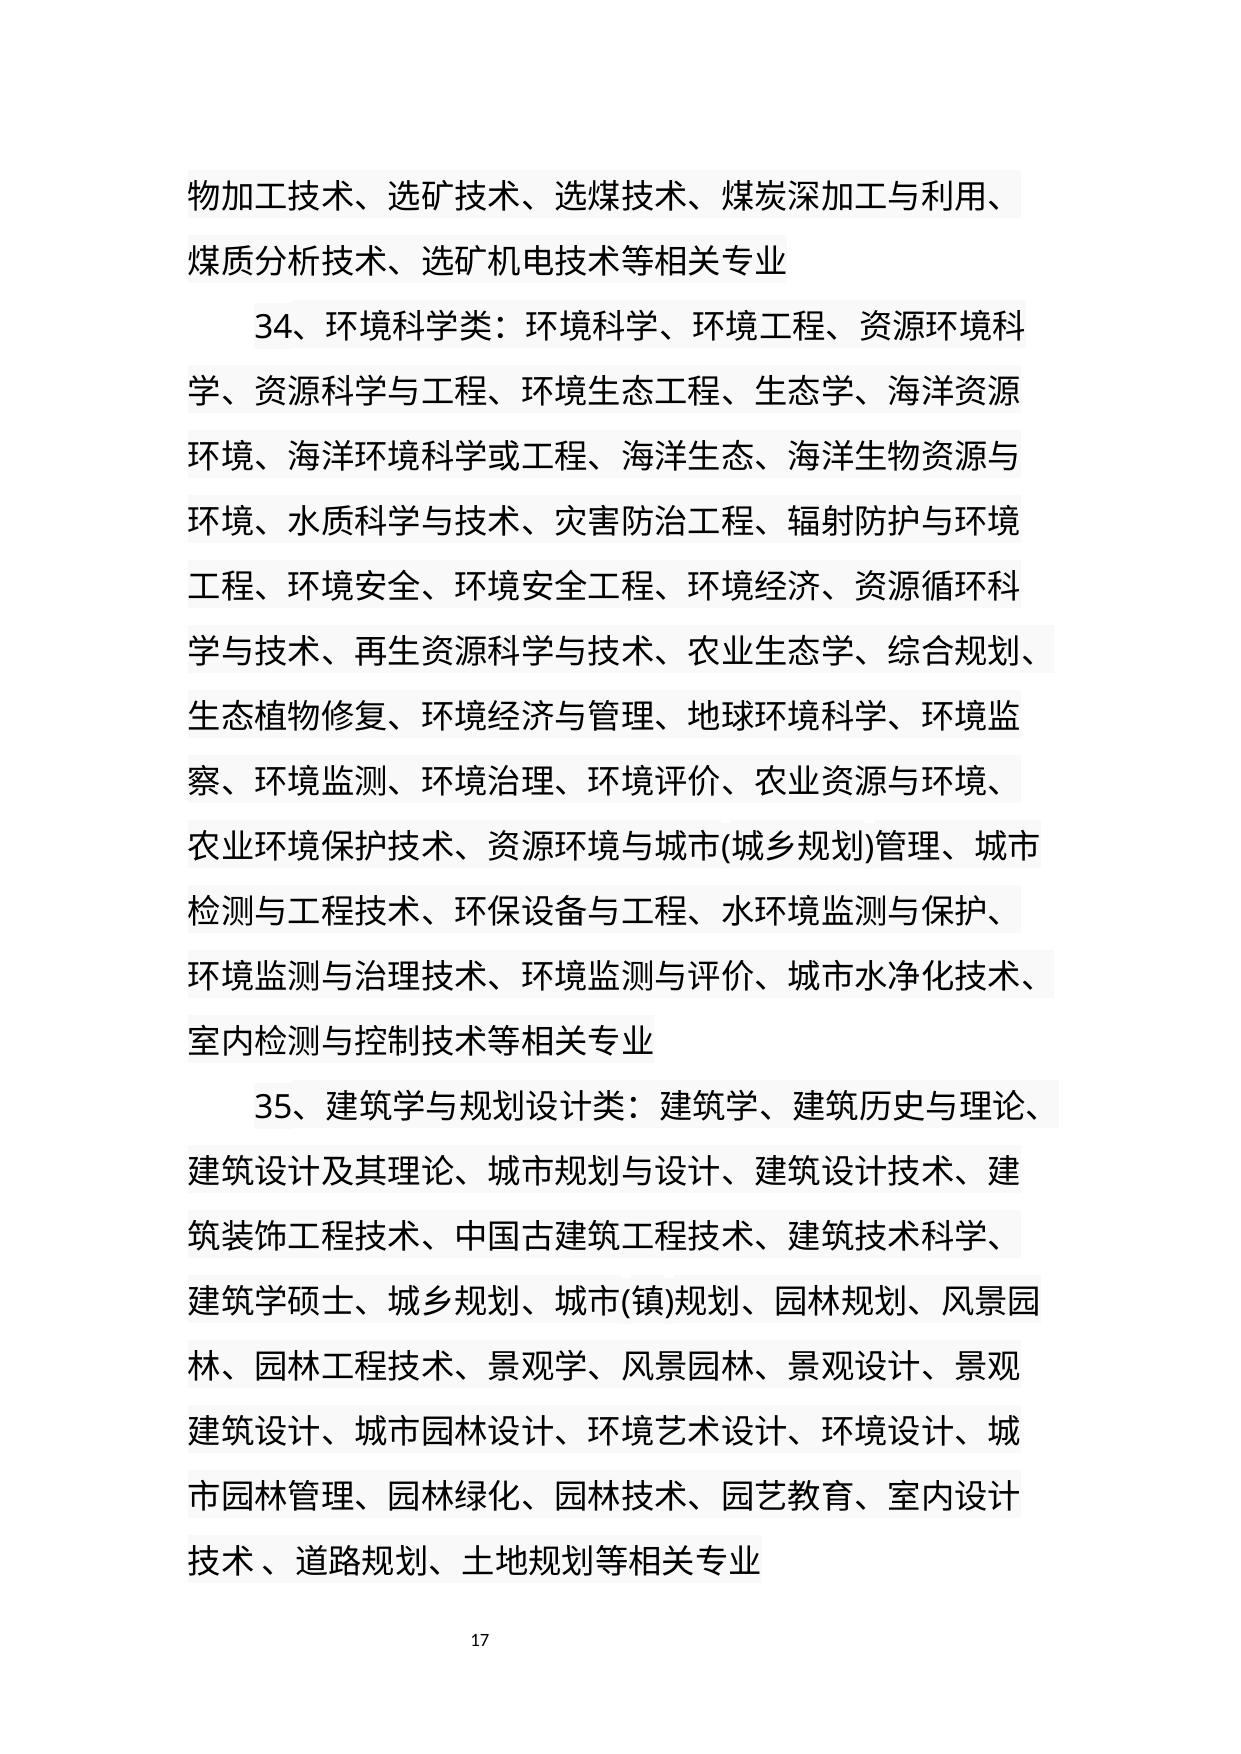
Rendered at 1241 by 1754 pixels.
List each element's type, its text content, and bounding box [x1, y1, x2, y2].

text 35、建筑学与规划设计类：建筑学、建筑历史与理论、建筑设计及其理论、城市规划与设计、建筑设计技术、建筑装饰工程技术、中国古建筑工程技术、建筑技术科学、建筑学硕士、城乡规划、城市(镇)规划、园林规划、风景园林、园林工程技术、景观学、风景园林、景观设计、景观建筑设计、城市园林设计、环境艺术设计、环境设计、城市园林管理、园林绿化、园林技术、园艺教育、室内设计技术 、道路规划、土地规划等相关专业 [187, 1072, 1053, 1592]
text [187, 162, 1053, 292]
text 34、环境科学类：环境科学、环境工程、资源环境科学、资源科学与工程、环境生态工程、生态学、海洋资源环境、海洋环境科学或工程、海洋生态、海洋生物资源与环境、水质科学与技术、灾害防治工程、辐射防护与环境工程、环境安全、环境安全工程、环境经济、资源循环科学与技术、再生资源科学与技术、农业生态学、综合规划、生态植物修复、环境经济与管理、地球环境科学、环境监察、环境监测、环境治理、环境评价、农业资源与环境、农业环境保护技术、资源环境与城市(城乡规划)管理、城市检测与工程技术、环保设备与工程、水环境监测与保护、环境监测与治理技术、环境监测与评价、城市水净化技术、室内检测与控制技术等相关专业 [187, 292, 1053, 1072]
